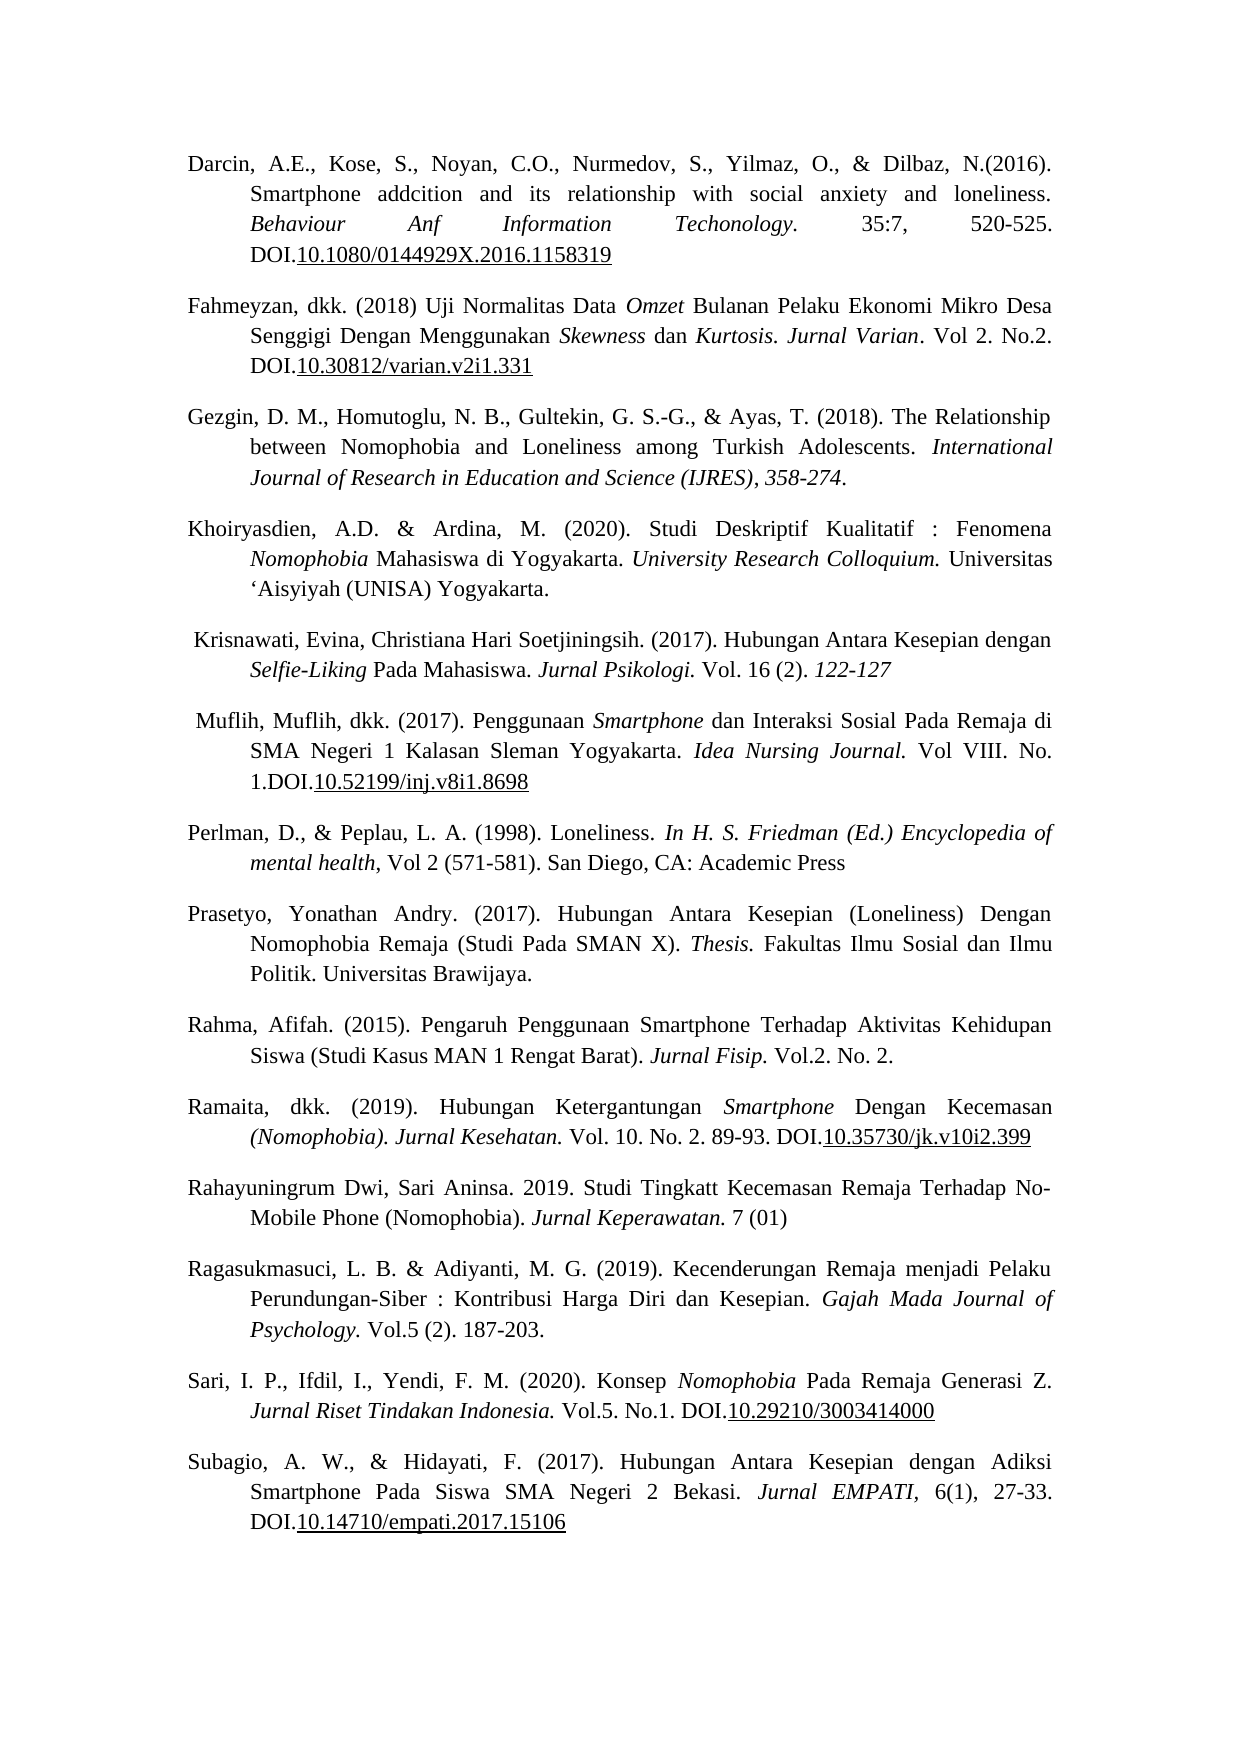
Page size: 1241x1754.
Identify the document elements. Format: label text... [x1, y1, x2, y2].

text Subagio, A. W., & Hidayati, F. (2017). Hubungan Antara Kesepian dengan Adiksi Smartphone Pada Siswa SMA Negeri 2 Bekasi. Jurnal EMPATI, 6(1), 27-33. DOI.10.14710/empati.2017.15106 [187, 1448, 1053, 1535]
text Ragasukmasuci, L. B. & Adiyanti, M. G. (2019). Kecenderungan Remaja menjadi Pelaku Perundungan-Siber : Kontribusi Harga Diri dan Kesepian. Gajah Mada Journal of Psychology. Vol.5 (2). 187-203. [187, 1255, 1053, 1342]
text Gezgin, D. M., Homutoglu, N. B., Gultekin, G. S.-G., & Ayas, T. (2018). The Relationship between Nomophobia and Loneliness among Turkish Adolescents. International Journal of Research in Education and Science (IJRES), 358-274. [187, 403, 1053, 490]
text Ramaita, dkk. (2019). Hubungan Ketergantungan Smartphone Dengan Kecemasan (Nomophobia). Jurnal Kesehatan. Vol. 10. No. 2. 89-93. DOI.10.35730/jk.v10i2.399 [187, 1093, 1053, 1149]
text Rahayuningrum Dwi, Sari Aninsa. 2019. Studi Tingkatt Kecemasan Remaja Terhadap No-Mobile Phone (Nomophobia). Jurnal Keperawatan. 7 (01) [187, 1174, 1053, 1231]
text Rahma, Afifah. (2015). Pengaruh Penggunaan Smartphone Terhadap Aktivitas Kehidupan Siswa (Studi Kasus MAN 1 Rengat Barat). Jurnal Fisip. Vol.2. No. 2. [187, 1011, 1053, 1068]
text Muflih, Muflih, dkk. (2017). Penggunaan Smartphone dan Interaksi Sosial Pada Remaja di SMA Negeri 1 Kalasan Sleman Yogyakarta. Idea Nursing Journal. Vol VIII. No. 1.DOI.10.52199/inj.v8i1.8698 [187, 707, 1053, 794]
text Darcin, A.E., Kose, S., Noyan, C.O., Nurmedov, S., Yilmaz, O., & Dilbaz, N.(2016). Smartphone addcition and its relationship with social anxiety and loneliness. Behaviour Anf Information Techonology. 35:7, 520-525. DOI.10.1080/0144929X.2016.1158319 [187, 150, 1053, 267]
text Prasetyo, Yonathan Andry. (2017). Hubungan Antara Kesepian (Loneliness) Dengan Nomophobia Remaja (Studi Pada SMAN X). Thesis. Fakultas Ilmu Sosial dan Ilmu Politik. Universitas Brawijaya. [187, 900, 1053, 987]
text Fahmeyzan, dkk. (2018) Uji Normalitas Data Omzet Bulanan Pelaku Ekonomi Mikro Desa Senggigi Dengan Menggunakan Skewness dan Kurtosis. Jurnal Varian. Vol 2. No.2. DOI.10.30812/varian.v2i1.331 [187, 292, 1053, 378]
text Khoiryasdien, A.D. & Ardina, M. (2020). Studi Deskriptif Kualitatif : Fenomena Nomophobia Mahasiswa di Yogyakarta. University Research Colloquium. Universitas ‘Aisyiyah (UNISA) Yogyakarta. [187, 514, 1053, 601]
text Krisnawati, Evina, Christiana Hari Soetjiningsih. (2017). Hubungan Antara Kesepian dengan Selfie-Liking Pada Mahasiswa. Jurnal Psikologi. Vol. 16 (2). 122-127 [187, 626, 1053, 683]
text Perlman, D., & Peplau, L. A. (1998). Loneliness. In H. S. Friedman (Ed.) Encyclopedia of mental health, Vol 2 (571-581). San Diego, CA: Academic Press [187, 819, 1053, 875]
text Sari, I. P., Ifdil, I., Yendi, F. M. (2020). Konsep Nomophobia Pada Remaja Generasi Z. Jurnal Riset Tindakan Indonesia. Vol.5. No.1. DOI.10.29210/3003414000 [187, 1367, 1053, 1423]
